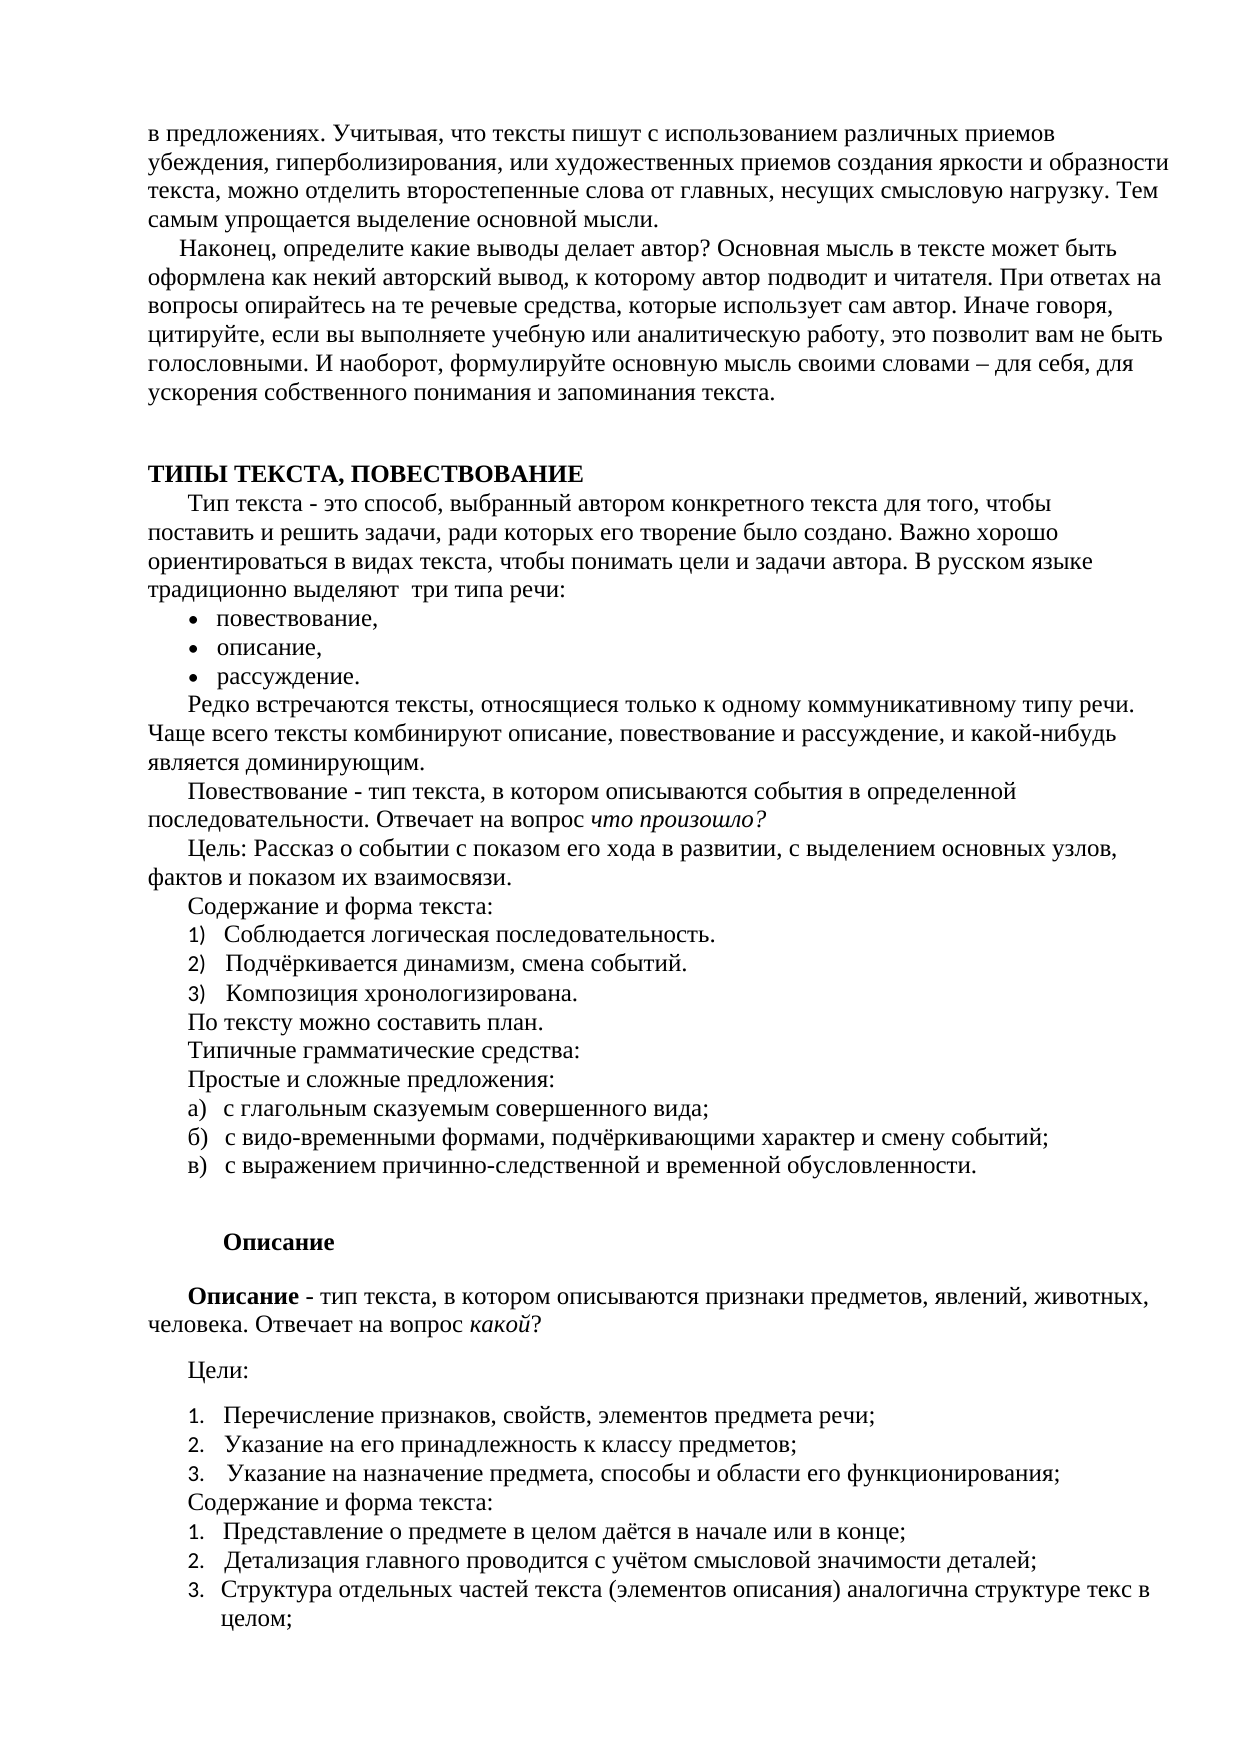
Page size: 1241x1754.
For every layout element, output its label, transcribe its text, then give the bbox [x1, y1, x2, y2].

list повествование, [148, 603, 1181, 632]
text Цели: [187, 1355, 1181, 1384]
text Повествование - тип текста, в котором описываются события в определенной последовательности. Отвечает на вопрос что произошло? [148, 776, 1158, 833]
list Указание на его принадлежность к классу предметов; [187, 1429, 1181, 1458]
text Наконец, определите какие выводы делает автор? Основная мысль в тексте может быть оформлена как некий авторский вывод, к которому автор подводит и читателя. При ответах на вопросы опирайтесь на те речевые средства, которые использует сам автор. Иначе говоря, цитируйте, если вы выполняете учебную или аналитическую работу, это позволит вам не быть голословными. И наоборот, формулируйте основную мысль своими словами – для себя, для ускорения собственного понимания и запоминания текста. [148, 233, 1181, 406]
list Указание на назначение предмета, способы и области его функционирования; Содержание и форма текста: [187, 1458, 1181, 1516]
text Описание - тип текста, в котором описываются признаки предметов, явлений, животных, человека. Отвечает на вопрос какой? [148, 1281, 1181, 1338]
list Структура отдельных частей текста (элементов описания) аналогична структуре текс в целом; [187, 1574, 1181, 1632]
text Тип текста - это способ, выбранный автором конкретного текста для того, чтобы поставить и решить задачи, ради которых его творение было создано. Важно хорошо ориентироваться в видах текста, чтобы понимать цели и задачи автора. В русском языке традиционно выделяют три типа речи: [148, 488, 1158, 603]
list Перечисление признаков, свойств, элементов предмета речи; [187, 1400, 1181, 1429]
text в) с выражением причинно-следственной и временной обусловленности. [148, 1150, 1181, 1179]
list рассуждение. [148, 661, 1181, 689]
text Редко встречаются тексты, относящиеся только к одному коммуникативному типу речи. Чаще всего тексты комбинируют описание, повествование и рассуждение, и какой-нибудь является доминирующим. [148, 689, 1158, 776]
list Подчёркивается динамизм, смена событий. [148, 948, 1181, 978]
list описание, [148, 632, 1181, 661]
list Представление о предмете в целом даётся в начале или в конце; [187, 1516, 1181, 1545]
text а) с глагольным сказуемым совершенного вида; [148, 1093, 1181, 1122]
text Типичные грамматические средства: [148, 1035, 1181, 1064]
text Простые и сложные предложения: [148, 1064, 1181, 1093]
list Соблюдается логическая последовательность. [148, 919, 1181, 948]
list Детализация главного проводится с учётом смысловой значимости деталей; [187, 1545, 1181, 1574]
text Цель: Рассказ о событии с показом его хода в развитии, с выделением основных узлов, фактов и показом их взаимосвязи. [148, 833, 1158, 891]
list Композиция хронологизирована. [148, 978, 1181, 1007]
text ТИПЫ ТЕКСТА, ПОВЕСТВОВАНИЕ [148, 459, 1181, 488]
text б) с видо-временными формами, подчёркивающими характер и смену событий; [148, 1122, 1181, 1150]
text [148, 118, 1181, 233]
text Содержание и форма текста: [148, 891, 1181, 919]
text По тексту можно составить план. [148, 1007, 1181, 1035]
list Описание [223, 1227, 1181, 1256]
